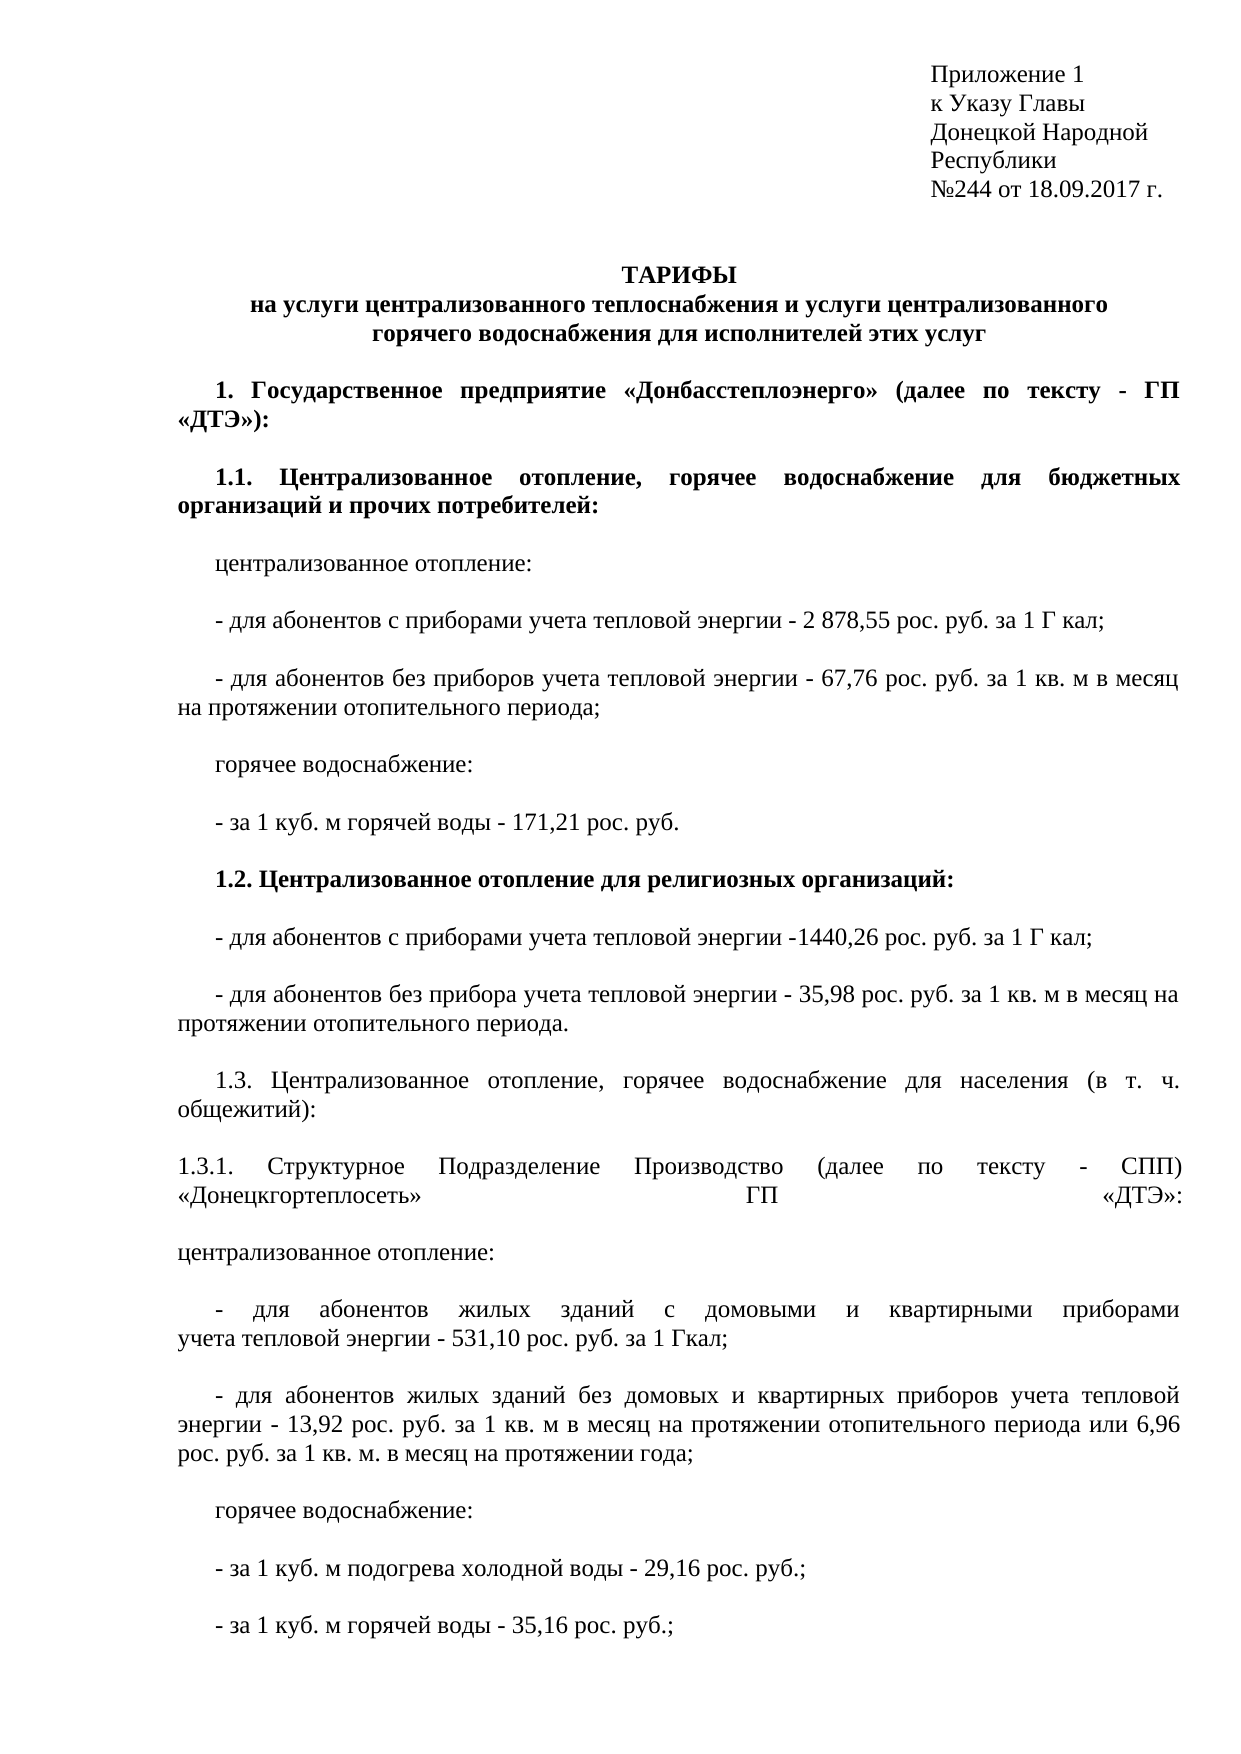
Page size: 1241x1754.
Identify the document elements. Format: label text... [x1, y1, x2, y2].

text 1.1. Централизованное отопление, горячее водоснабжение для бюджетных организаций и прочих потребителей: [177, 462, 1181, 519]
text 1. Государственное предприятие «Донбасстеплоэнерго» (далее по тексту - ГП «ДТЭ»): [177, 375, 1181, 433]
text 1.3. Централизованное отопление, горячее водоснабжение для населения (в т. ч. общежитий): [177, 1065, 1181, 1122]
text - для абонентов жилых зданий без домовых и квартирных приборов учета тепловой энергии - 13,92 рос. руб. за 1 кв. м в месяц на протяжении отопительного периода или 6,96 рос. руб. за 1 кв. м. в месяц на протяжении года; [177, 1380, 1181, 1467]
text Донецкой Народной Республики №244 от 18.09.2017 г. [930, 117, 1240, 203]
text централизованное отопление: [177, 548, 1181, 577]
text - для абонентов без прибора учета тепловой энергии - 35,98 рос. руб. за 1 кв. м в месяц на протяжении отопительного периода. [177, 979, 1181, 1037]
text - для абонентов жилых зданий с домовыми и квартирными приборами учета тепловой энергии - 531,10 рос. руб. за 1 Гкал; [177, 1294, 1181, 1352]
text горячее водоснабжение: [177, 1495, 1181, 1524]
text на услуги централизованного теплоснабжения и услуги централизованного горячего водоснабжения для исполнителей этих услуг [177, 289, 1181, 347]
text - за 1 куб. м подогрева холодной воды - 29,16 рос. руб.; [177, 1553, 1181, 1582]
text - для абонентов с приборами учета тепловой энергии - 2 878,55 рос. руб. за 1 Г кал; [177, 605, 1181, 634]
text Приложение 1 к Указу Главы [930, 59, 1240, 117]
text 1.3.1. Структурное Подразделение Производство (далее по тексту - СПП) «Донецкгортеплосеть» ГП «ДТЭ»: [177, 1151, 1183, 1237]
text ТАРИФЫ [177, 260, 1181, 289]
text централизованное отопление: [177, 1237, 1183, 1265]
text горячее водоснабжение: [177, 749, 1181, 778]
text 1.2. Централизованное отопление для религиозных организаций: [177, 864, 1181, 893]
text - для абонентов без приборов учета тепловой энергии - 67,76 рос. руб. за 1 кв. м в месяц на протяжении отопительного периода; [177, 663, 1181, 720]
text - за 1 куб. м горячей воды - 35,16 рос. руб.; [177, 1610, 1181, 1639]
text - за 1 куб. м горячей воды - 171,21 рос. руб. [177, 807, 1181, 835]
text - для абонентов с приборами учета тепловой энергии - 1440,26 рос. руб. за 1 Г кал; [177, 922, 1181, 950]
